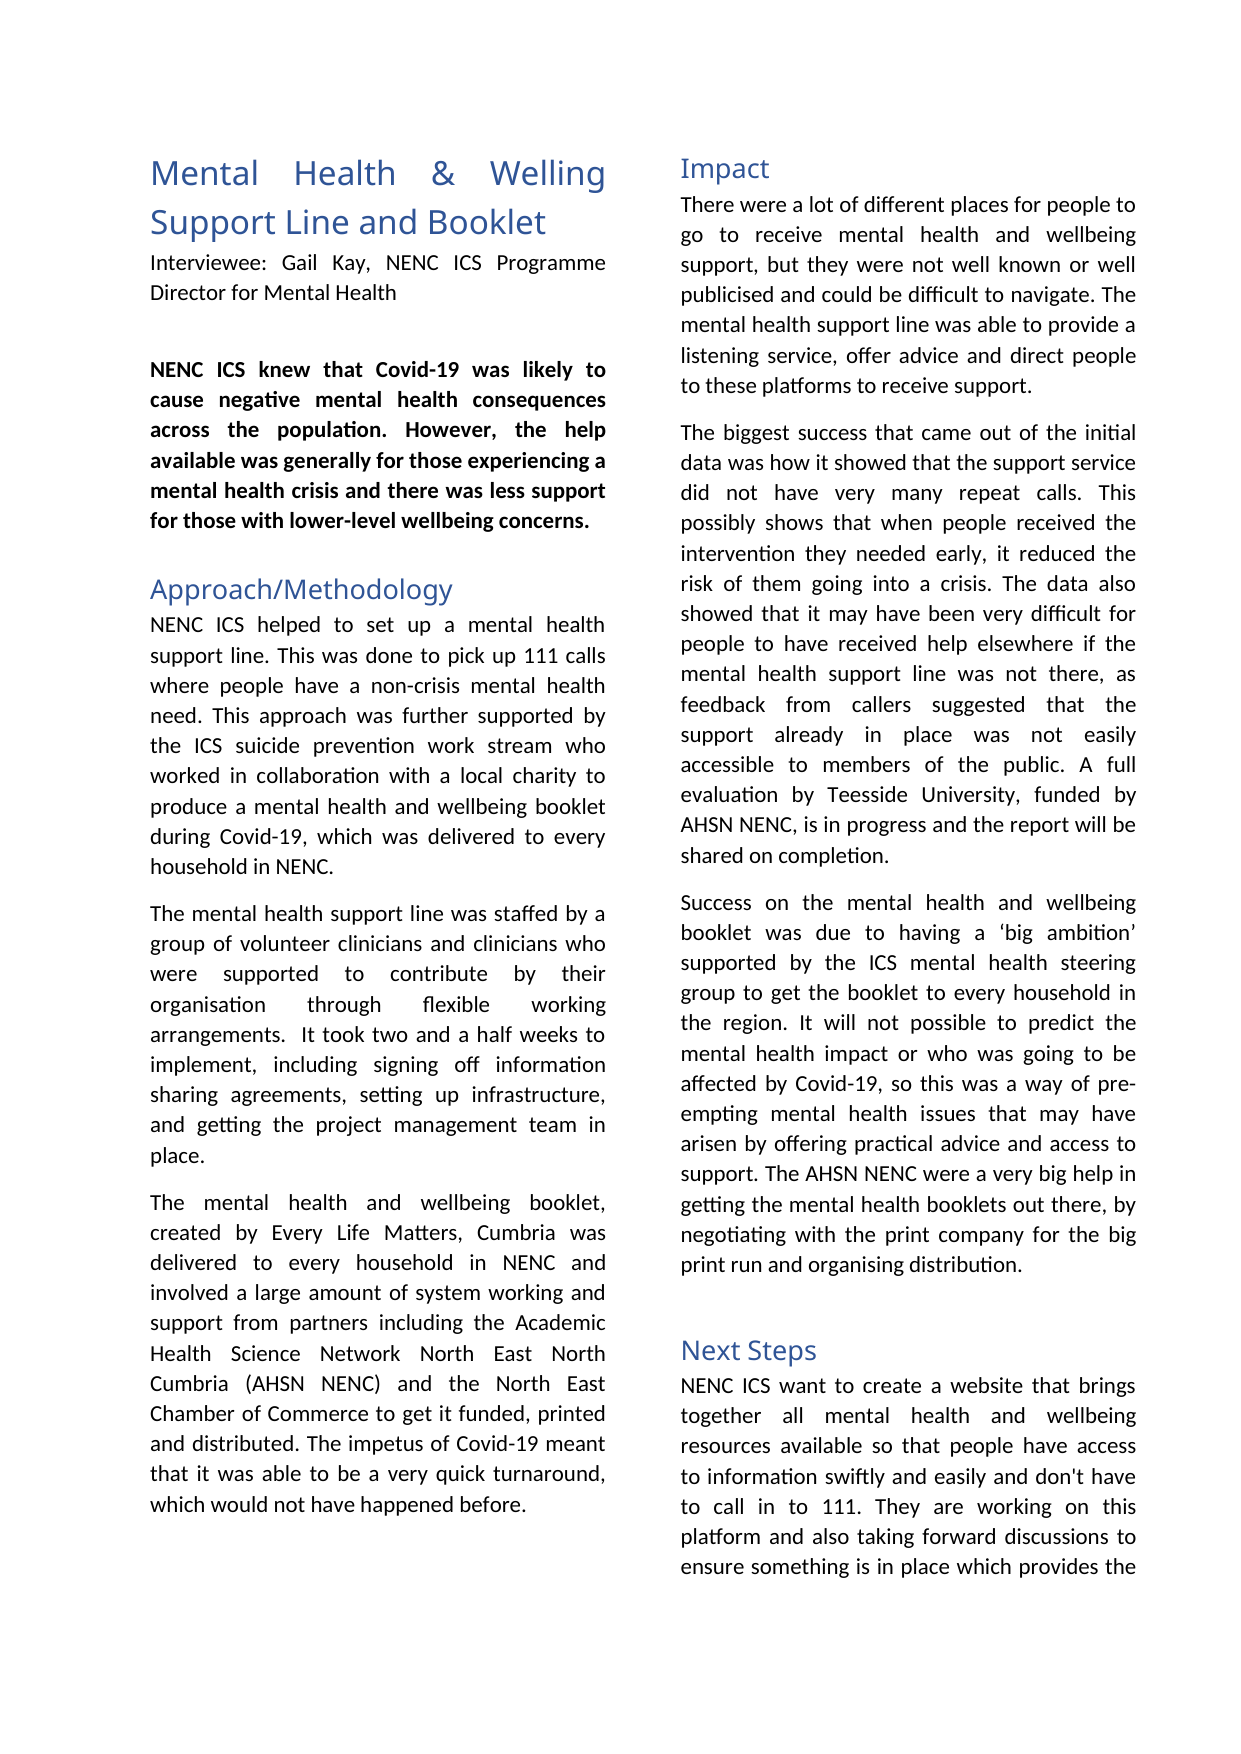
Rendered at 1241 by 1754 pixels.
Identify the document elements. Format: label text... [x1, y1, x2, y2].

text NENC ICS knew that Covid-19 was likely to cause negative mental health consequences across the population. However, the help available was generally for those experiencing a mental health crisis and there was less support for those with lower-level wellbeing concerns. [150, 355, 607, 534]
text There were a lot of different places for people to go to receive mental health and wellbeing support, but they were not well known or well publicised and could be difficult to navigate. The mental health support line was able to provide a listening service, offer advice and direct people to these platforms to receive support. [680, 190, 1137, 399]
text Success on the mental health and wellbeing booklet was due to having a ‘big ambition’ supported by the ICS mental health steering group to get the booklet to every household in the region. It will not possible to predict the mental health impact or who was going to be affected by Covid-19, so this was a way of pre-empting mental health issues that may have arisen by offering practical advice and access to support. The AHSN NENC were a very big help in getting the mental health booklets out there, by negotiating with the print company for the big print run and organising distribution. [680, 888, 1137, 1278]
subtitle Impact [680, 150, 1137, 187]
subtitle Next Steps [680, 1331, 1137, 1368]
text The mental health support line was staffed by a group of volunteer clinicians and clinicians who were supported to contribute by their organisation through flexible working arrangements. It took two and a half weeks to implement, including signing off information sharing agreements, setting up infrastructure, and getting the project management team in place. [150, 899, 607, 1169]
text Interviewee: Gail Kay, NENC ICS Programme Director for Mental Health [150, 248, 607, 306]
text NENC ICS helped to set up a mental health support line. This was done to pick up 111 calls where people have a non-crisis mental health need. This approach was further supported by the ICS suicide prevention work stream who worked in collaboration with a local charity to produce a mental health and wellbeing booklet during Covid-19, which was delivered to every household in NENC. [150, 611, 607, 880]
subtitle Approach/Methodology [150, 571, 607, 608]
text The biggest success that came out of the initial data was how it showed that the support service did not have very many repeat calls. This possibly shows that when people received the intervention they needed early, it reduced the risk of them going into a crisis. The data also showed that it may have been very difficult for people to have received help elsewhere if the mental health support line was not there, as feedback from callers suggested that the support already in place was not easily accessible to members of the public. A full evaluation by Teesside University, funded by AHSN NENC, is in progress and the report will be shared on completion. [680, 418, 1137, 869]
text The mental health and wellbeing booklet, created by Every Life Matters, Cumbria was delivered to every household in NENC and involved a large amount of system working and support from partners including the Academic Health Science Network North East North Cumbria (AHSN NENC) and the North East Chamber of Commerce to get it funded, printed and distributed. The impetus of Covid-19 meant that it was able to be a very quick turnaround, which would not have happened before. [150, 1188, 607, 1518]
subtitle Mental Health & Welling Support Line and Booklet [150, 150, 607, 244]
